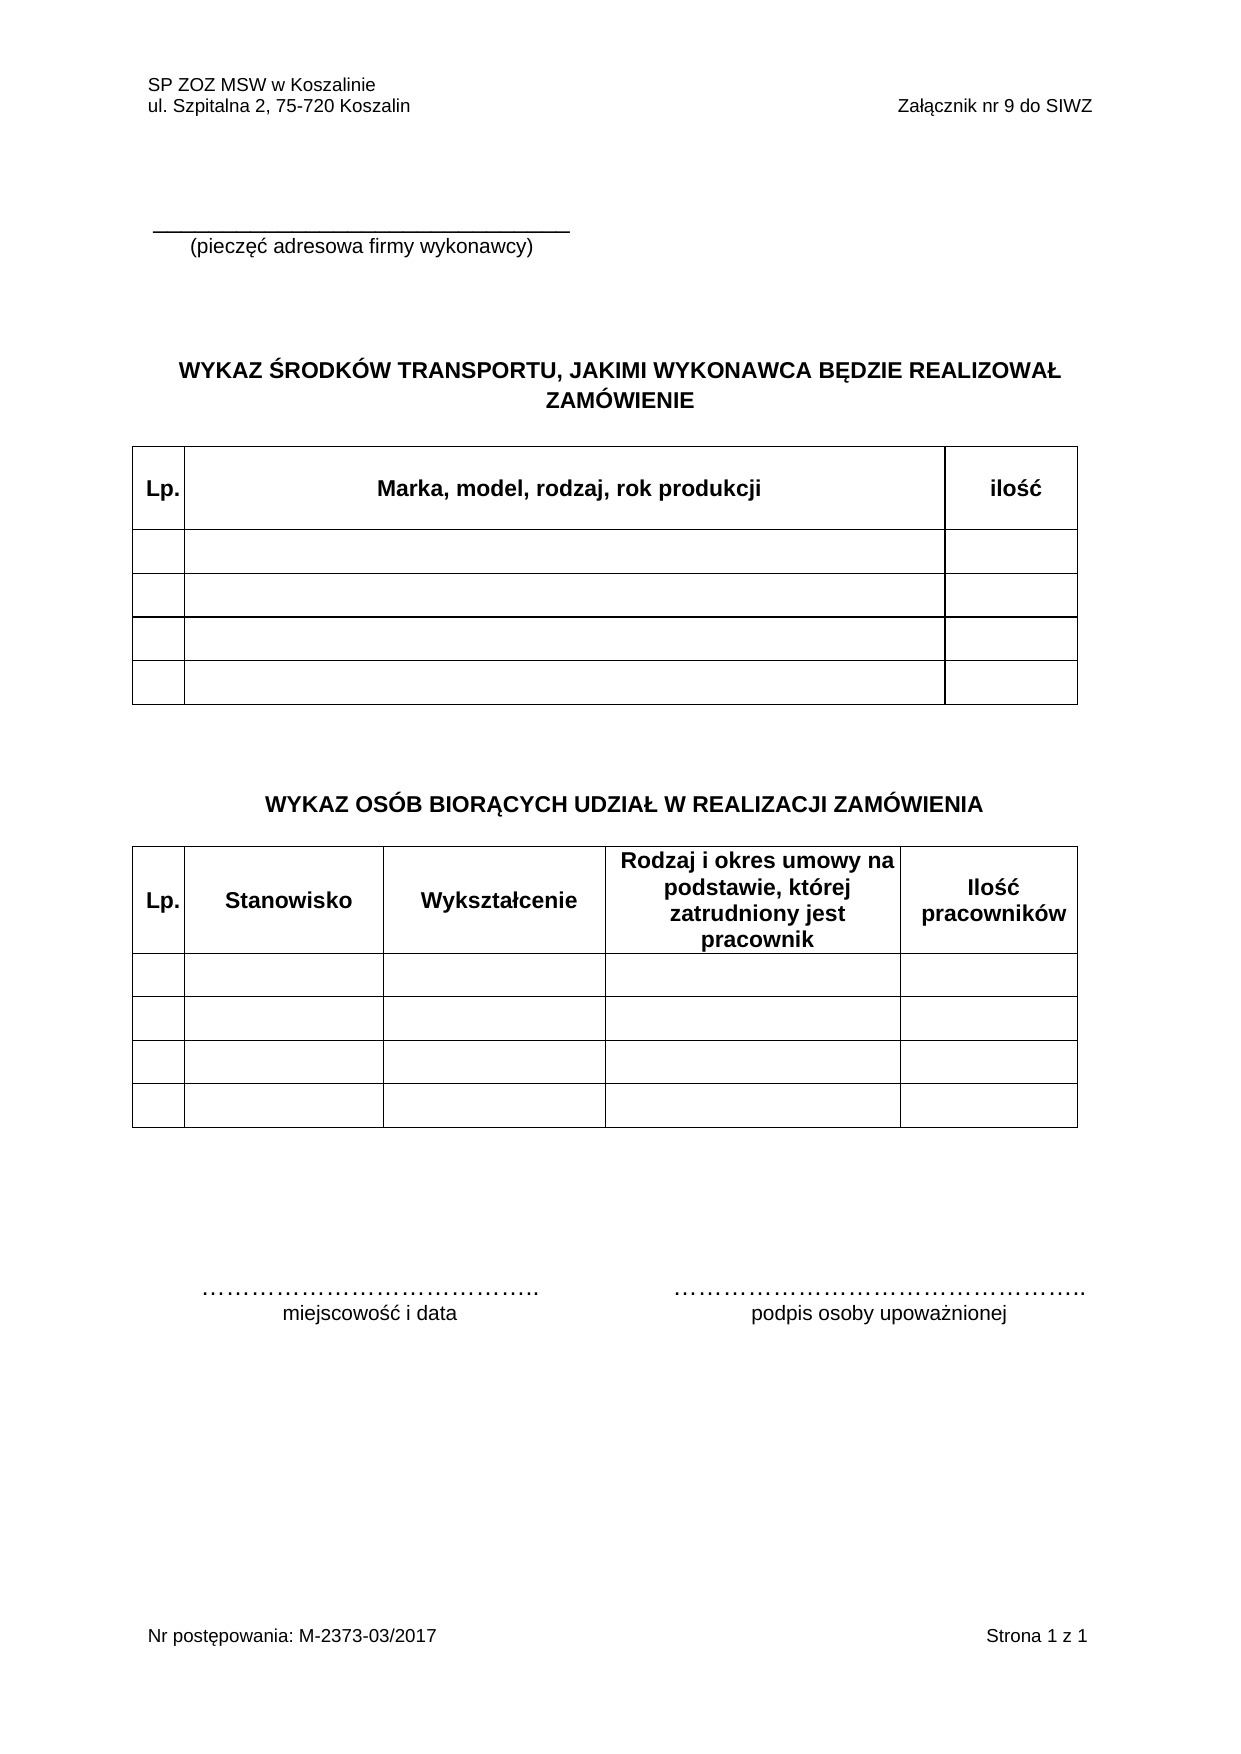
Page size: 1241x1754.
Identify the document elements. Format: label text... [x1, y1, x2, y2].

table_cell [133, 618, 184, 660]
text WYKAZ ŚRODKÓW TRANSPORTU, JAKIMI WYKONAWCA BĘDZIE REALIZOWAŁ ZAMÓWIENIE [148, 357, 1093, 413]
table_cell [384, 954, 605, 996]
table_cell [133, 574, 184, 616]
text ………………………………………….. [657, 1272, 1101, 1300]
table_header Marka, model, rodzaj, rok produkcji [185, 447, 944, 529]
table_cell [946, 574, 1077, 616]
text WYKAZ OSÓB BIORĄCYCH UDZIAŁ W REALIZACJI ZAMÓWIENIA [148, 791, 1101, 817]
table_cell [901, 1041, 1077, 1083]
table_cell [133, 997, 184, 1040]
table_cell [606, 954, 900, 996]
table_cell [185, 574, 944, 616]
table_cell [384, 997, 605, 1040]
table_cell [133, 530, 184, 573]
text ………………………………….. [148, 1272, 592, 1300]
table_cell [185, 1084, 383, 1127]
table_cell [185, 954, 383, 996]
table_cell [606, 997, 900, 1040]
text (pieczęć adresowa firmy wykonawcy) [148, 234, 576, 258]
table_header Stanowisko [185, 847, 383, 952]
table_cell [185, 530, 944, 573]
table_cell [185, 618, 944, 660]
table_header Lp. [133, 447, 184, 529]
table_cell [946, 661, 1077, 704]
table_cell [901, 997, 1077, 1040]
table_cell [384, 1084, 605, 1127]
table_cell [185, 997, 383, 1040]
table_header ilość [946, 447, 1077, 529]
table_cell [946, 530, 1077, 573]
table_cell [133, 1041, 184, 1083]
table_cell [901, 954, 1077, 996]
table_header Rodzaj i okres umowy na podstawie, której zatrudniony jest pracownik [606, 847, 900, 952]
table_cell [133, 954, 184, 996]
table_cell [133, 661, 184, 704]
table_cell [185, 1041, 383, 1083]
table_cell [133, 1084, 184, 1127]
table_cell [606, 1084, 900, 1127]
text miejscowość i data [148, 1300, 592, 1324]
table_cell [946, 618, 1077, 660]
table_cell [606, 1041, 900, 1083]
table_cell [901, 1084, 1077, 1127]
table_cell [384, 1041, 605, 1083]
text podpis osoby upoważnionej [657, 1300, 1101, 1324]
table_header Ilość pracowników [901, 847, 1077, 952]
text ______________________________ [148, 205, 576, 234]
table_cell [185, 661, 944, 704]
table_header Wykształcenie [384, 847, 605, 952]
table_header Lp. [133, 847, 184, 952]
